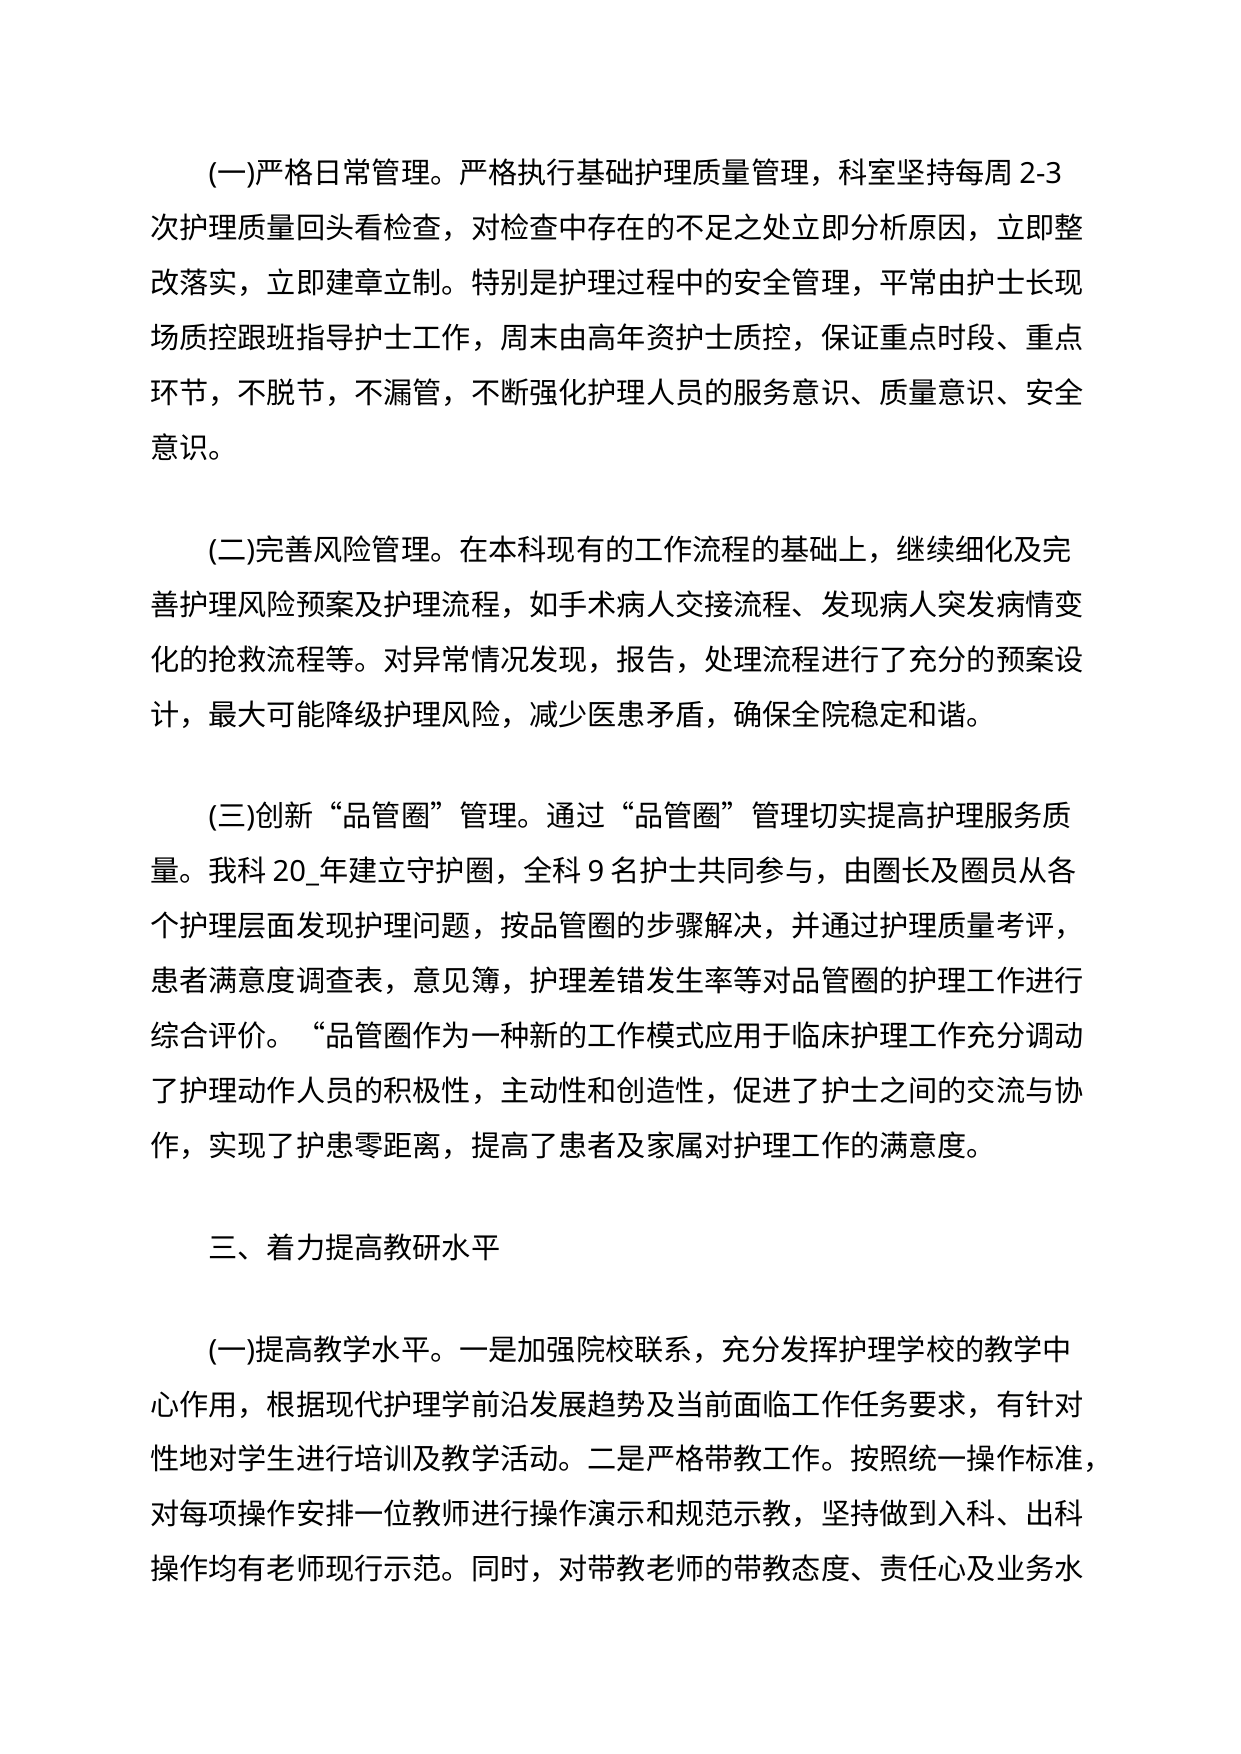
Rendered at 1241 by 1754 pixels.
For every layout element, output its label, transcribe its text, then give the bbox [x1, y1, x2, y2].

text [150, 1326, 1090, 1588]
text (二)完善风险管理。在本科现有的工作流程的基础上，继续细化及完善护理风险预案及护理流程，如手术病人交接流程、发现病人突发病情变化的抢救流程等。对异常情况发现，报告，处理流程进行了充分的预案设计，最大可能降级护理风险，减少医患矛盾，确保全院稳定和谐。 [150, 526, 1090, 733]
text 三、着力提高教研水平 [150, 1224, 1090, 1267]
text (三)创新“品管圈”管理。通过“品管圈”管理切实提高护理服务质量。我科20_年建立守护圈，全科9名护士共同参与，由圏长及圈员从各个护理层面发现护理问题，按品管圈的步骤解决，并通过护理质量考评，患者满意度调查表，意见簿，护理差错发生率等对品管圈的护理工作进行综合评价。“品管圈作为一种新的工作模式应用于临床护理工作充分调动了护理动作人员的积极性，主动性和创造性，促进了护士之间的交流与协作，实现了护患零距离，提高了患者及家属对护理工作的满意度。 [150, 793, 1090, 1165]
text (一)严格日常管理。严格执行基础护理质量管理，科室坚持每周2-3次护理质量回头看检查，对检查中存在的不足之处立即分析原因，立即整改落实，立即建章立制。特别是护理过程中的安全管理，平常由护士长现场质控跟班指导护士工作，周末由高年资护士质控，保证重点时段、重点环节，不脱节，不漏管，不断强化护理人员的服务意识、质量意识、安全意识。 [150, 150, 1090, 467]
